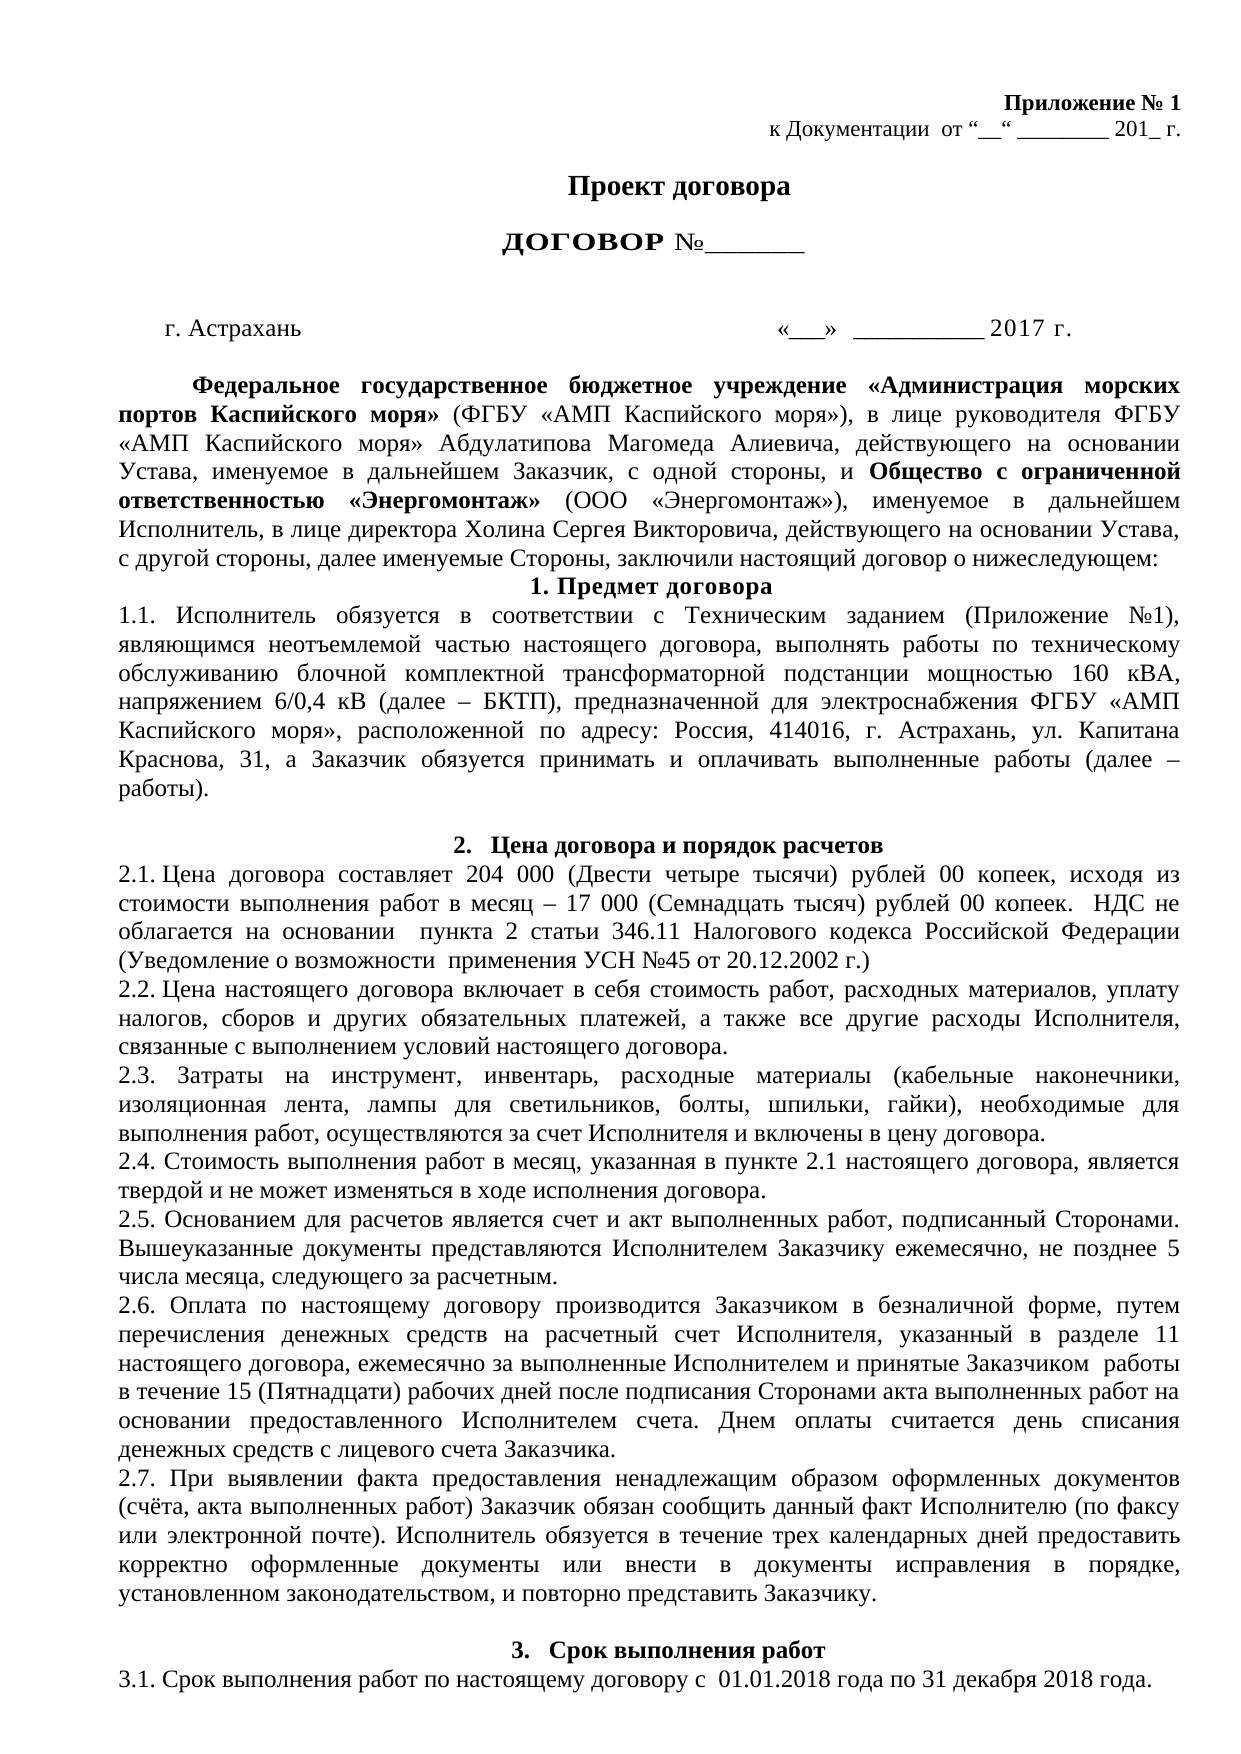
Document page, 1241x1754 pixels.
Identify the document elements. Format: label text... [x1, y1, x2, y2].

text 1. Предмет договора [121, 571, 1181, 600]
text 2.4. Стоимость выполнения работ в месяц, указанная в пункте 2.1 настоящего договора, является твердой и не может изменяться в ходе исполнения договора. [118, 1146, 1181, 1204]
text 2.2. Цена настоящего договора включает в себя стоимость работ, расходных материалов, уплату налогов, сборов и других обязательных платежей, а также все другие расходы Исполнителя, связанные с выполнением условий настоящего договора. [118, 974, 1181, 1060]
text 2.1. Цена договора составляет 204 000 (Двести четыре тысячи) рублей 00 копеек, исходя из стоимости выполнения работ в месяц – 17 000 (Семнадцать тысяч) рублей 00 копеек. НДС не облагается на основании пункта 2 статьи 346.11 Налогового кодекса Российской Федерации (Уведомление о возможности применения УСН №45 от 20.12.2002 г.) [118, 859, 1181, 974]
text ДОГОВОР №______ [373, 227, 933, 256]
text к Документации от “__“ ________ 201_ г. [118, 115, 1181, 141]
text 1.1. Исполнитель обязуется в соответствии с Техническим заданием (Приложение №1), являющимся неотъемлемой частью настоящего договора, выполнять работы по техническому обслуживанию блочной комплектной трансформаторной подстанции мощностью 160 кВА, напряжением 6/0,4 кВ (далее – БКТП), предназначенной для электроснабжения ФГБУ «АМП Каспийского моря», расположенной по адресу: Россия, 414016, г. Астрахань, ул. Капитана Краснова, 31, а Заказчик обязуется принимать и оплачивать выполненные работы (далее – работы). [118, 600, 1181, 801]
list Цена договора и порядок расчетов [156, 830, 1181, 859]
text г. Астрахань «___» ___________ 2017 г. [164, 313, 1181, 341]
text 2.7. При выявлении факта предоставления ненадлежащим образом оформленных документов (счёта, акта выполненных работ) Заказчик обязан сообщить данный факт Исполнителю (по факсу или электронной почте). Исполнитель обязуется в течение трех календарных дней предоставить корректно оформленные документы или внести в документы исправления в порядке, установленном законодательством, и повторно представить Заказчику. [118, 1463, 1181, 1606]
text 3.1. Срок выполнения работ по настоящему договору с 01.01.2018 года по 31 декабря 2018 года. [118, 1664, 1181, 1693]
text 2.5. Основанием для расчетов является счет и акт выполненных работ, подписанный Сторонами. Вышеуказанные документы представляются Исполнителем Заказчику ежемесячно, не позднее 5 числа месяца, следующего за расчетным. [118, 1204, 1181, 1290]
list Срок выполнения работ [156, 1635, 1181, 1664]
text Федеральное государственное бюджетное учреждение «Администрация морских портов Каспийского моря» (ФГБУ «АМП Каспийского моря»), в лице руководителя ФГБУ «АМП Каспийского моря» Абдулатипова Магомеда Алиевича, действующего на основании Устава, именуемое в дальнейшем Заказчик, с одной стороны, и Общество с ограниченной ответственностью «Энергомонтаж» (ООО «Энергомонтаж»), именуемое в дальнейшем Исполнитель, в лице директора Холина Сергея Викторовича, действующего на основании Устава, с другой стороны, далее именуемые Стороны, заключили настоящий договор о нижеследующем: [118, 370, 1181, 571]
text 2.3. Затраты на инструмент, инвентарь, расходные материалы (кабельные наконечники, изоляционная лента, лампы для светильников, болты, шпильки, гайки), необходимые для выполнения работ, осуществляются за счет Исполнителя и включены в цену договора. [118, 1060, 1181, 1146]
text Проект договора [118, 168, 1181, 201]
text Приложение № 1 [118, 89, 1181, 115]
text 2.6. Оплата по настоящему договору производится Заказчиком в безналичной форме, путем перечисления денежных средств на расчетный счет Исполнителя, указанный в разделе 11 настоящего договора, ежемесячно за выполненные Исполнителем и принятые Заказчиком работы в течение 15 (Пятнадцати) рабочих дней после подписания Сторонами акта выполненных работ на основании предоставленного Исполнителем счета. Днем оплаты считается день списания денежных средств с лицевого счета Заказчика. [118, 1290, 1181, 1463]
